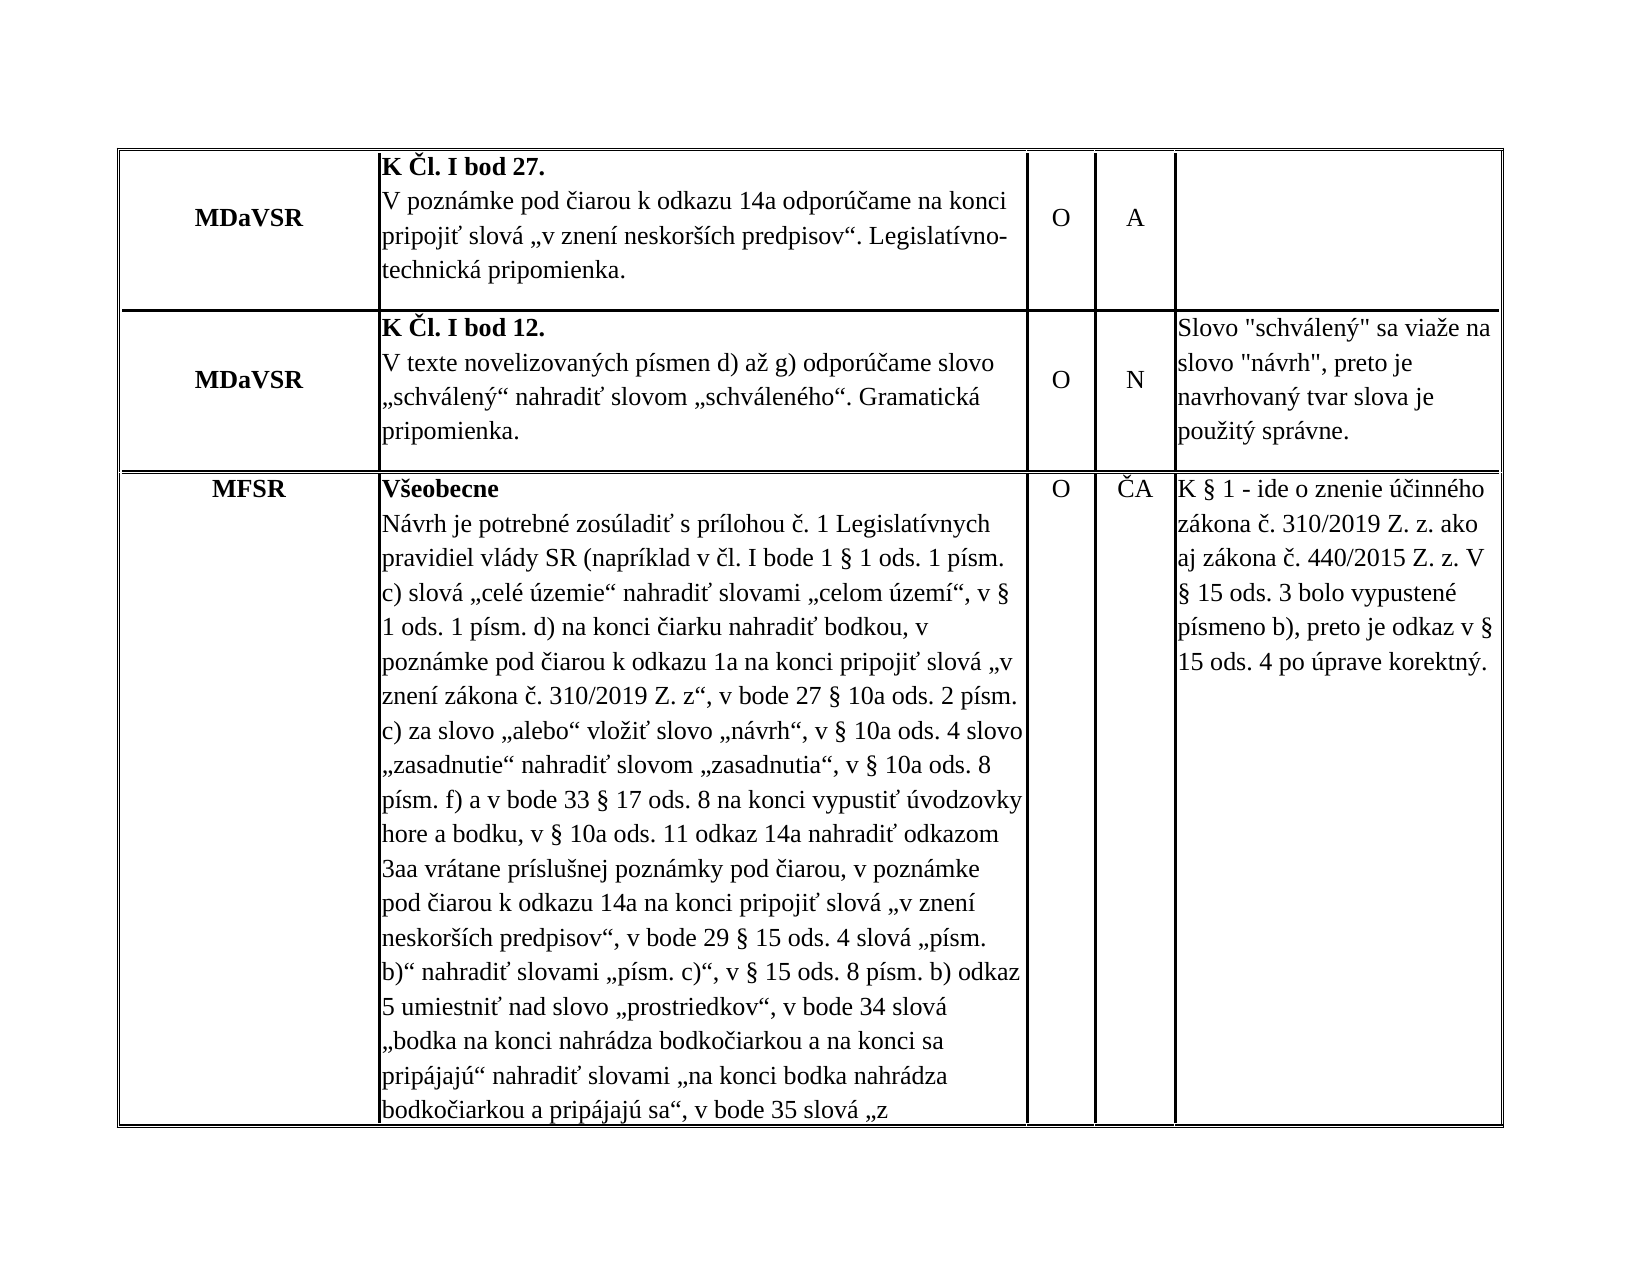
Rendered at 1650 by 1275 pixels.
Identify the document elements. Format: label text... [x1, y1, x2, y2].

table_cell Slovo "schválený" sa viaže na slovo "návrh", preto je navrhovaný tvar slova je použitý správne. [1177, 309, 1501, 470]
table_cell O [1029, 312, 1094, 470]
table_cell ČA [1095, 474, 1175, 1124]
table_cell K Čl. I bod 27. V poznámke pod čiarou k odkazu 14a odporúčame na konci pripojiť slová „v znení neskorších predpisov“. Legislatívno-technická pripomienka. [379, 149, 1027, 309]
table_cell MFSR [120, 470, 379, 1124]
table_cell O [1027, 149, 1095, 309]
table_cell MDaVSR [120, 309, 378, 470]
table_cell MDaVSR [120, 151, 379, 309]
table_cell N [1097, 312, 1174, 470]
table_cell O [1027, 474, 1095, 1124]
table_cell K Čl. I bod 12. V texte novelizovaných písmen d) až g) odporúčame slovo „schválený“ nahradiť slovom „schváleného“. Gramatická pripomienka. [381, 312, 1026, 470]
table_cell A [1095, 149, 1175, 309]
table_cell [1175, 470, 1501, 1124]
table_cell [1175, 151, 1501, 309]
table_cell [379, 474, 1027, 1124]
